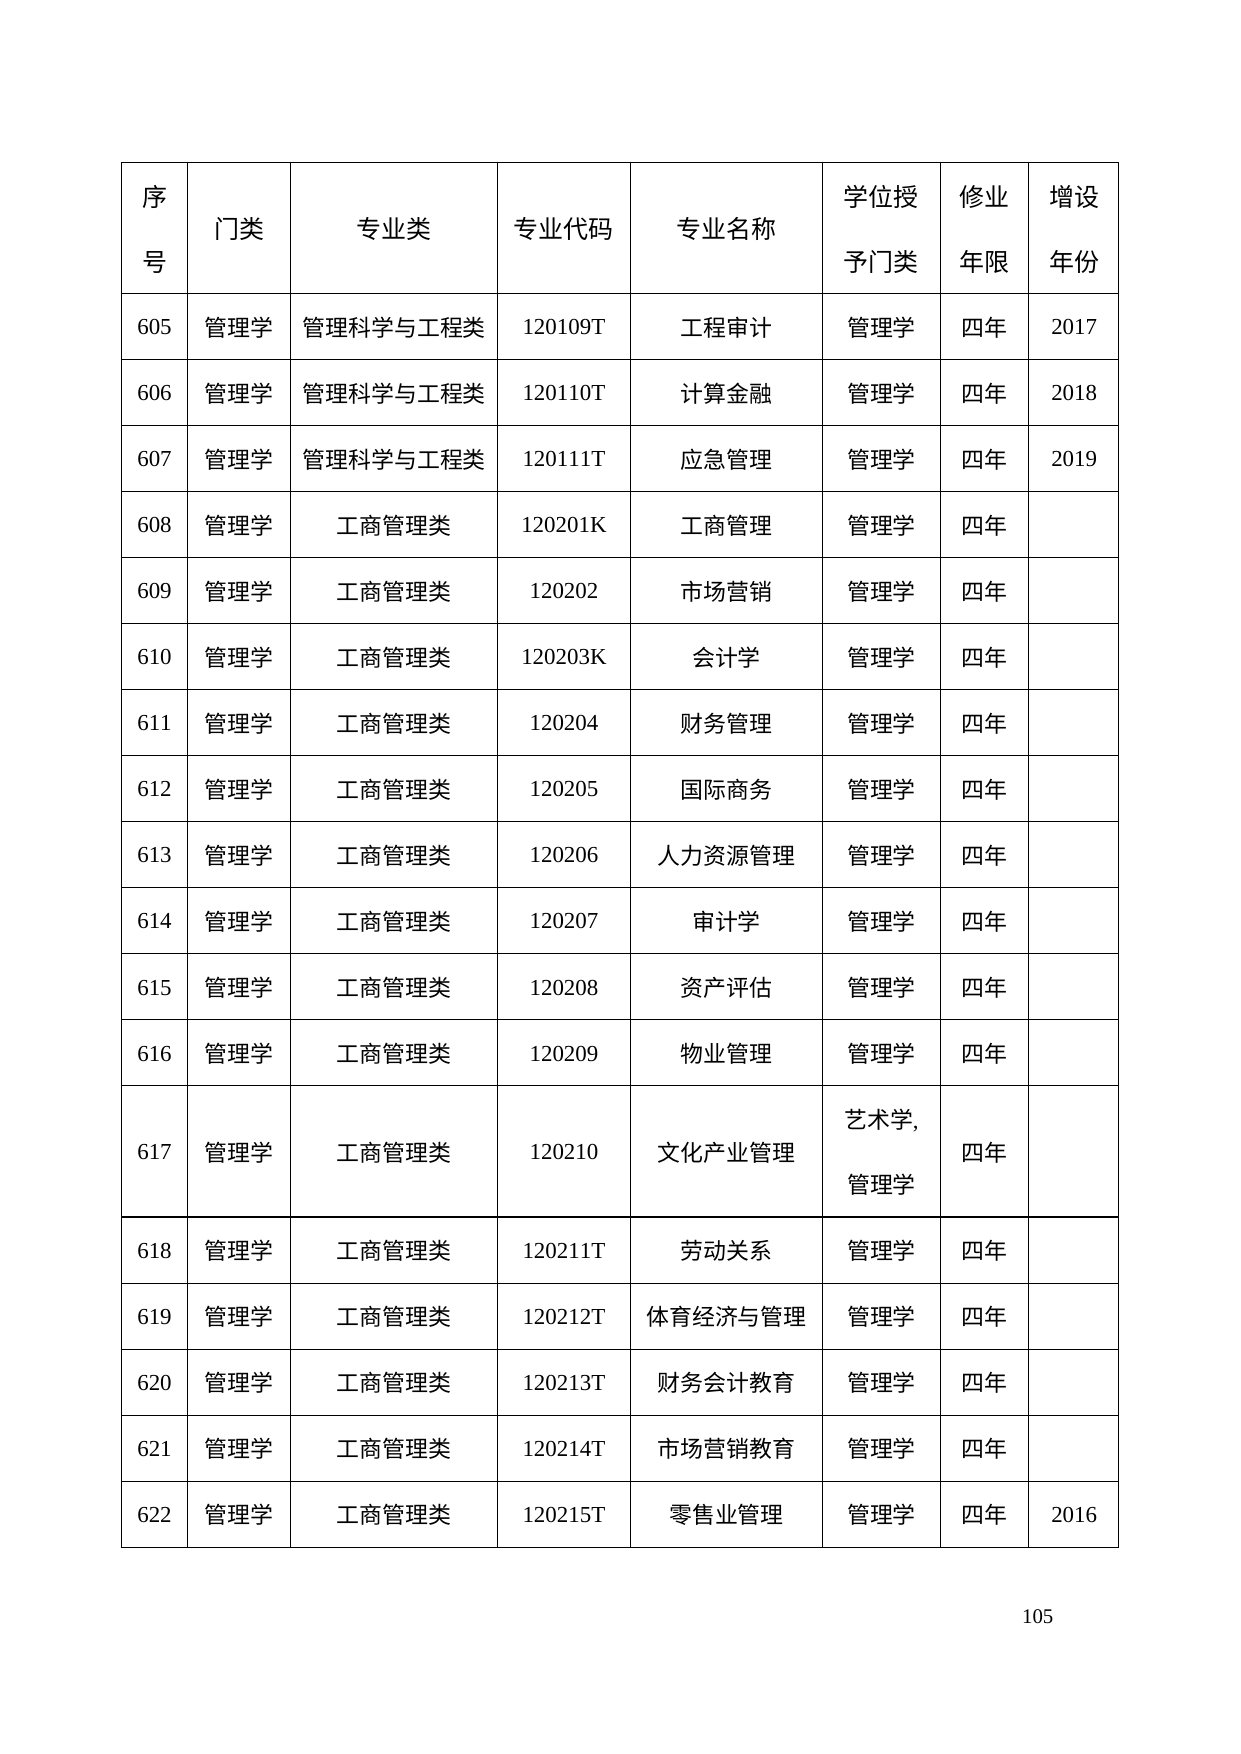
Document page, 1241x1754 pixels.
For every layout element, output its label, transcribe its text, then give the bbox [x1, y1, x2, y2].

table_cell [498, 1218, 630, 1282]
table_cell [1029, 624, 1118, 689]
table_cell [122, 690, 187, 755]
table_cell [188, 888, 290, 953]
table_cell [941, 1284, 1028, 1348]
table_header 门类 [188, 163, 290, 293]
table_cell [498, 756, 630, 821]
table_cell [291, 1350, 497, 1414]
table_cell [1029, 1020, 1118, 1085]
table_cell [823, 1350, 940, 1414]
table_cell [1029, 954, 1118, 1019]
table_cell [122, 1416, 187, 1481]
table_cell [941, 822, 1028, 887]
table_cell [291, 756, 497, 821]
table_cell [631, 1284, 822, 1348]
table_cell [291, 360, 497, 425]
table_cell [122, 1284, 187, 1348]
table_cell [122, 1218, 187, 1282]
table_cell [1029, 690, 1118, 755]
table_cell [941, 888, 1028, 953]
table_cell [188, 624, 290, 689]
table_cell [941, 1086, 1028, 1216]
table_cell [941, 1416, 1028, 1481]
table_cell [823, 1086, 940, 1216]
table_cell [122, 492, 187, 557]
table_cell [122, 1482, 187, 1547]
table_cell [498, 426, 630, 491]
table_header 序号 [122, 163, 187, 293]
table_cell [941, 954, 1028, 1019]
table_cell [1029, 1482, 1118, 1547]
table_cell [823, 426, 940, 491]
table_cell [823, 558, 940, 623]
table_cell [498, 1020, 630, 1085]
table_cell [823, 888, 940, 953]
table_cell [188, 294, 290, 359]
table_header 专业名称 [631, 163, 822, 293]
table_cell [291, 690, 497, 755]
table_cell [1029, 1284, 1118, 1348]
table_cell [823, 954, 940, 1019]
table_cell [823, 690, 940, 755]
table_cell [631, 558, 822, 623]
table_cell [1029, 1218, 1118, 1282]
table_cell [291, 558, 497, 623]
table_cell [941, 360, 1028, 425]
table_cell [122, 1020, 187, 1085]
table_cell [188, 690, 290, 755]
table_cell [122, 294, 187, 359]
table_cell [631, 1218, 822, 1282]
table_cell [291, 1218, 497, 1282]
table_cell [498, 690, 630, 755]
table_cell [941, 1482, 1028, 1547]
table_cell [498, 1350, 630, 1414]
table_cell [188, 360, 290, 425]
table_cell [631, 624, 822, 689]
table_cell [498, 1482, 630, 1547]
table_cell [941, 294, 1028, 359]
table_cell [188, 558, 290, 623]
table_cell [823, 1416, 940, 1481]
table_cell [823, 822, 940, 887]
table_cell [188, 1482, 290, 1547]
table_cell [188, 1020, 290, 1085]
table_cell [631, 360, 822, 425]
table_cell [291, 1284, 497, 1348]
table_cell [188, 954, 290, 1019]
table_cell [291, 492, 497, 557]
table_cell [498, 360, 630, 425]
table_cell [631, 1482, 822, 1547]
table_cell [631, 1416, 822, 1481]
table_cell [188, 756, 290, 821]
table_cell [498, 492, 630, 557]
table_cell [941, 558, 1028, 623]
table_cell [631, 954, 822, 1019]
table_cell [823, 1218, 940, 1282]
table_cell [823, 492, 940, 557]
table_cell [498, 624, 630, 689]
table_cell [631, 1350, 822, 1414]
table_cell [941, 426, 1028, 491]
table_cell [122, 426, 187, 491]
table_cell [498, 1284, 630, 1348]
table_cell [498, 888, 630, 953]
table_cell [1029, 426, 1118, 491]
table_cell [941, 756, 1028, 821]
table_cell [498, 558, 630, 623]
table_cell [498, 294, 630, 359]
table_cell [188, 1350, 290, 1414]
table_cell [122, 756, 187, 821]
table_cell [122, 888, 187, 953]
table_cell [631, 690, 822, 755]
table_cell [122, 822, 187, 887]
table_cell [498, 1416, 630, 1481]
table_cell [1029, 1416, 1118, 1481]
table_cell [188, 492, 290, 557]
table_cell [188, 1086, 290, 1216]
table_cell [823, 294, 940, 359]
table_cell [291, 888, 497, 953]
table_header 学位授予门类 [823, 163, 940, 293]
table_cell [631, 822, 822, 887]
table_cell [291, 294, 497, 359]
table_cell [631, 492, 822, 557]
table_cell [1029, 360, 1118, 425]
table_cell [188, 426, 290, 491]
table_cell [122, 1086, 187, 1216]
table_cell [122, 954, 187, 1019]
table_header 专业类 [291, 163, 497, 293]
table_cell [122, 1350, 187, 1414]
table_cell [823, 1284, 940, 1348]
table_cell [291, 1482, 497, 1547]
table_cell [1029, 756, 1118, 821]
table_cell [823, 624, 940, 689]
table_header 增设年份 [1029, 163, 1118, 293]
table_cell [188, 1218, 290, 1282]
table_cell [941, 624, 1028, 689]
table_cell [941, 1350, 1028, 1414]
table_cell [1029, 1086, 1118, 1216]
table_header 修业年限 [941, 163, 1028, 293]
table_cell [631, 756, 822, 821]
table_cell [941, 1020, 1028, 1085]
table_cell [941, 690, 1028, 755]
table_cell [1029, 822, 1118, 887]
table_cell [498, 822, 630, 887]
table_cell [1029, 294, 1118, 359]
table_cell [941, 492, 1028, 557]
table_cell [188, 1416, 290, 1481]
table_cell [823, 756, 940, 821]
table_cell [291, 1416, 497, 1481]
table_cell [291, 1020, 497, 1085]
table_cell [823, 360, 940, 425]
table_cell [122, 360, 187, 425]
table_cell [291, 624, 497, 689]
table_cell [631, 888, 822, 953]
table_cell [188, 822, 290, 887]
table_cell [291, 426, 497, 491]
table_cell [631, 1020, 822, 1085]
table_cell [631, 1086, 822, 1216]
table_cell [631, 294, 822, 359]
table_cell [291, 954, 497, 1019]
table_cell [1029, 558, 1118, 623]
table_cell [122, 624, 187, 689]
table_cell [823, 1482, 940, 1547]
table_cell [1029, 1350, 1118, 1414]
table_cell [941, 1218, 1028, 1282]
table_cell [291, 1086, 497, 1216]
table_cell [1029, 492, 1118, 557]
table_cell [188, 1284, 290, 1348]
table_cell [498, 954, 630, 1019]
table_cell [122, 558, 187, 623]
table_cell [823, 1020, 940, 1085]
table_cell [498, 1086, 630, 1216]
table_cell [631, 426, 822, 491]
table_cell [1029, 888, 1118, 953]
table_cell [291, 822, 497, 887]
table_header 专业代码 [498, 163, 630, 293]
